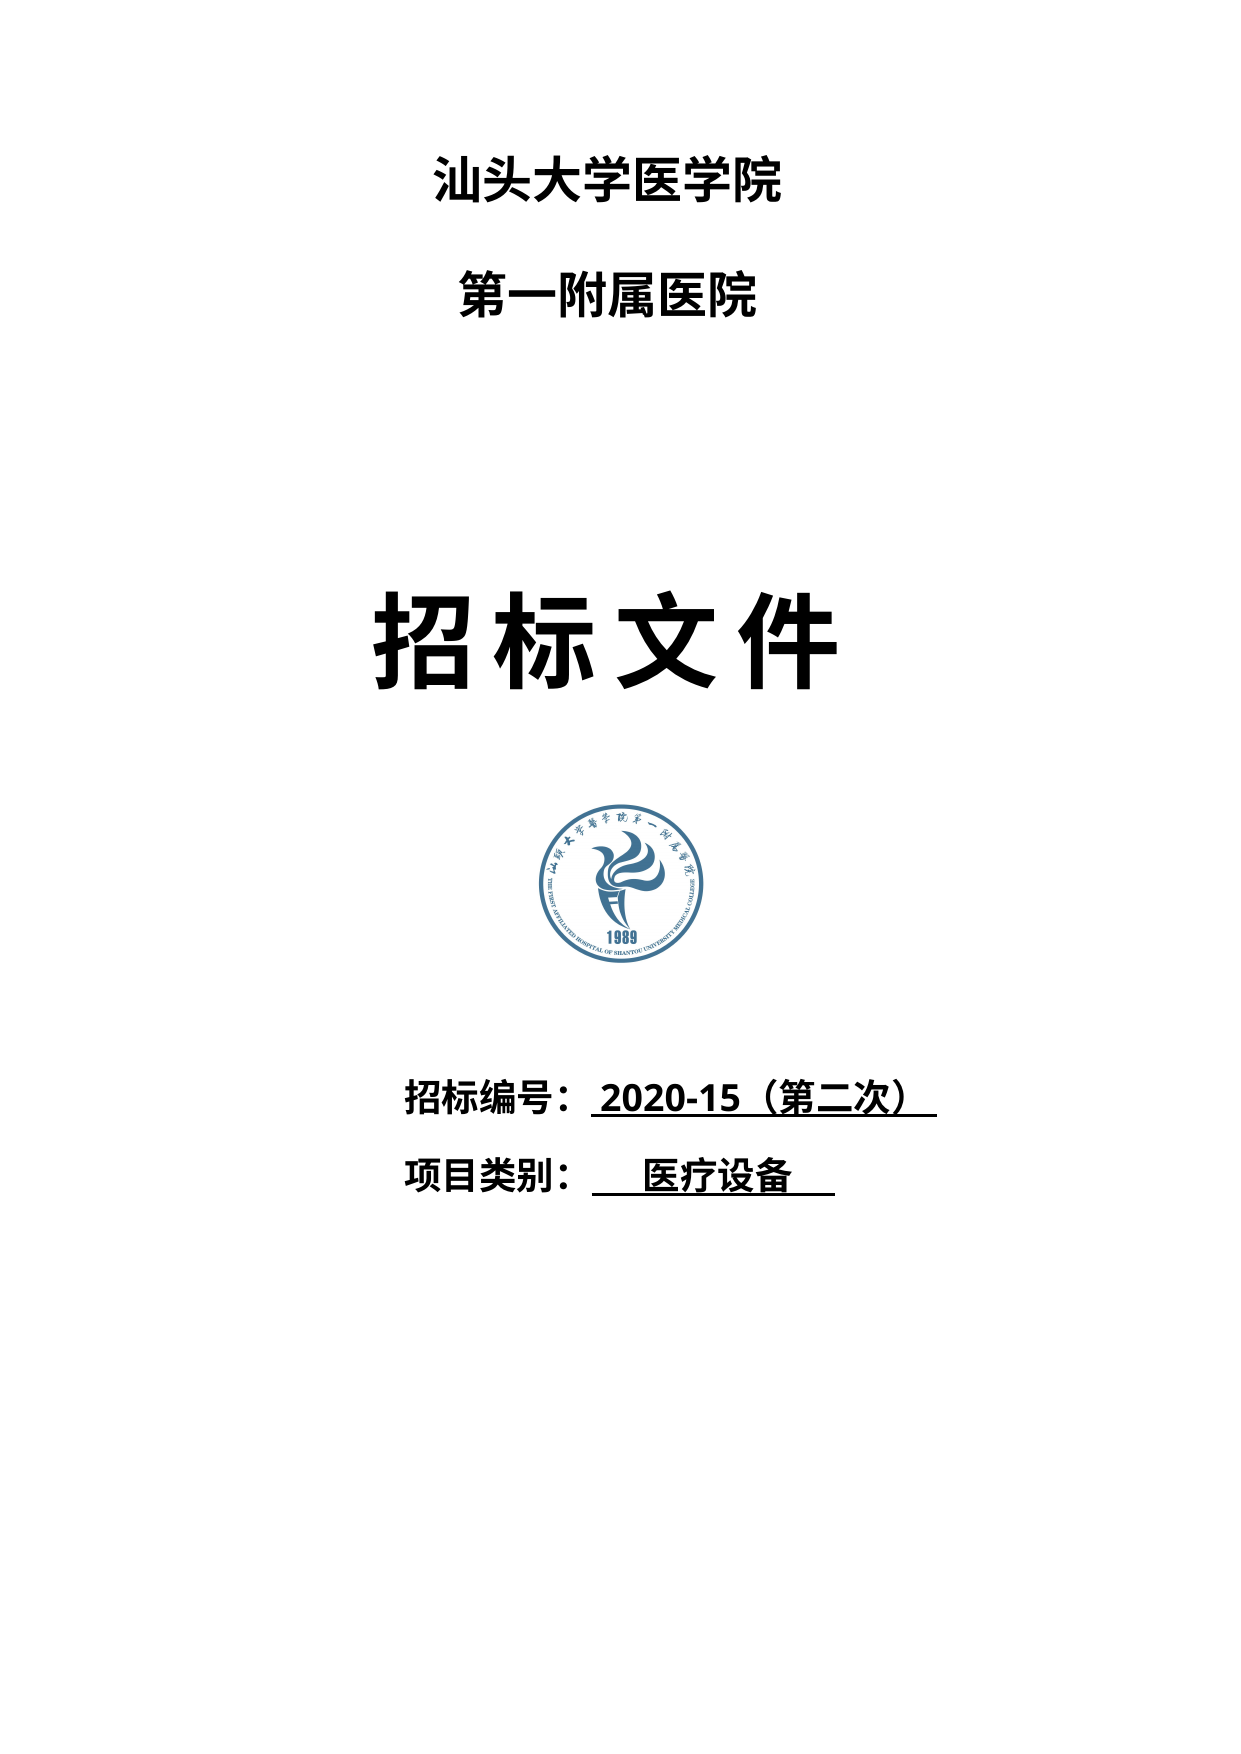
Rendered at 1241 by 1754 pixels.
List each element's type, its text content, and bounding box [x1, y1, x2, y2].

text 第一附属医院 [142, 243, 1072, 341]
picture [536, 802, 705, 966]
text 汕头大学医学院 [142, 128, 1072, 225]
text 项目类别： 医疗设备 [142, 1141, 1072, 1206]
text 招标编号： 2020-15（第二次） [142, 1062, 1072, 1127]
text 招 标 文 件 [142, 554, 1072, 716]
